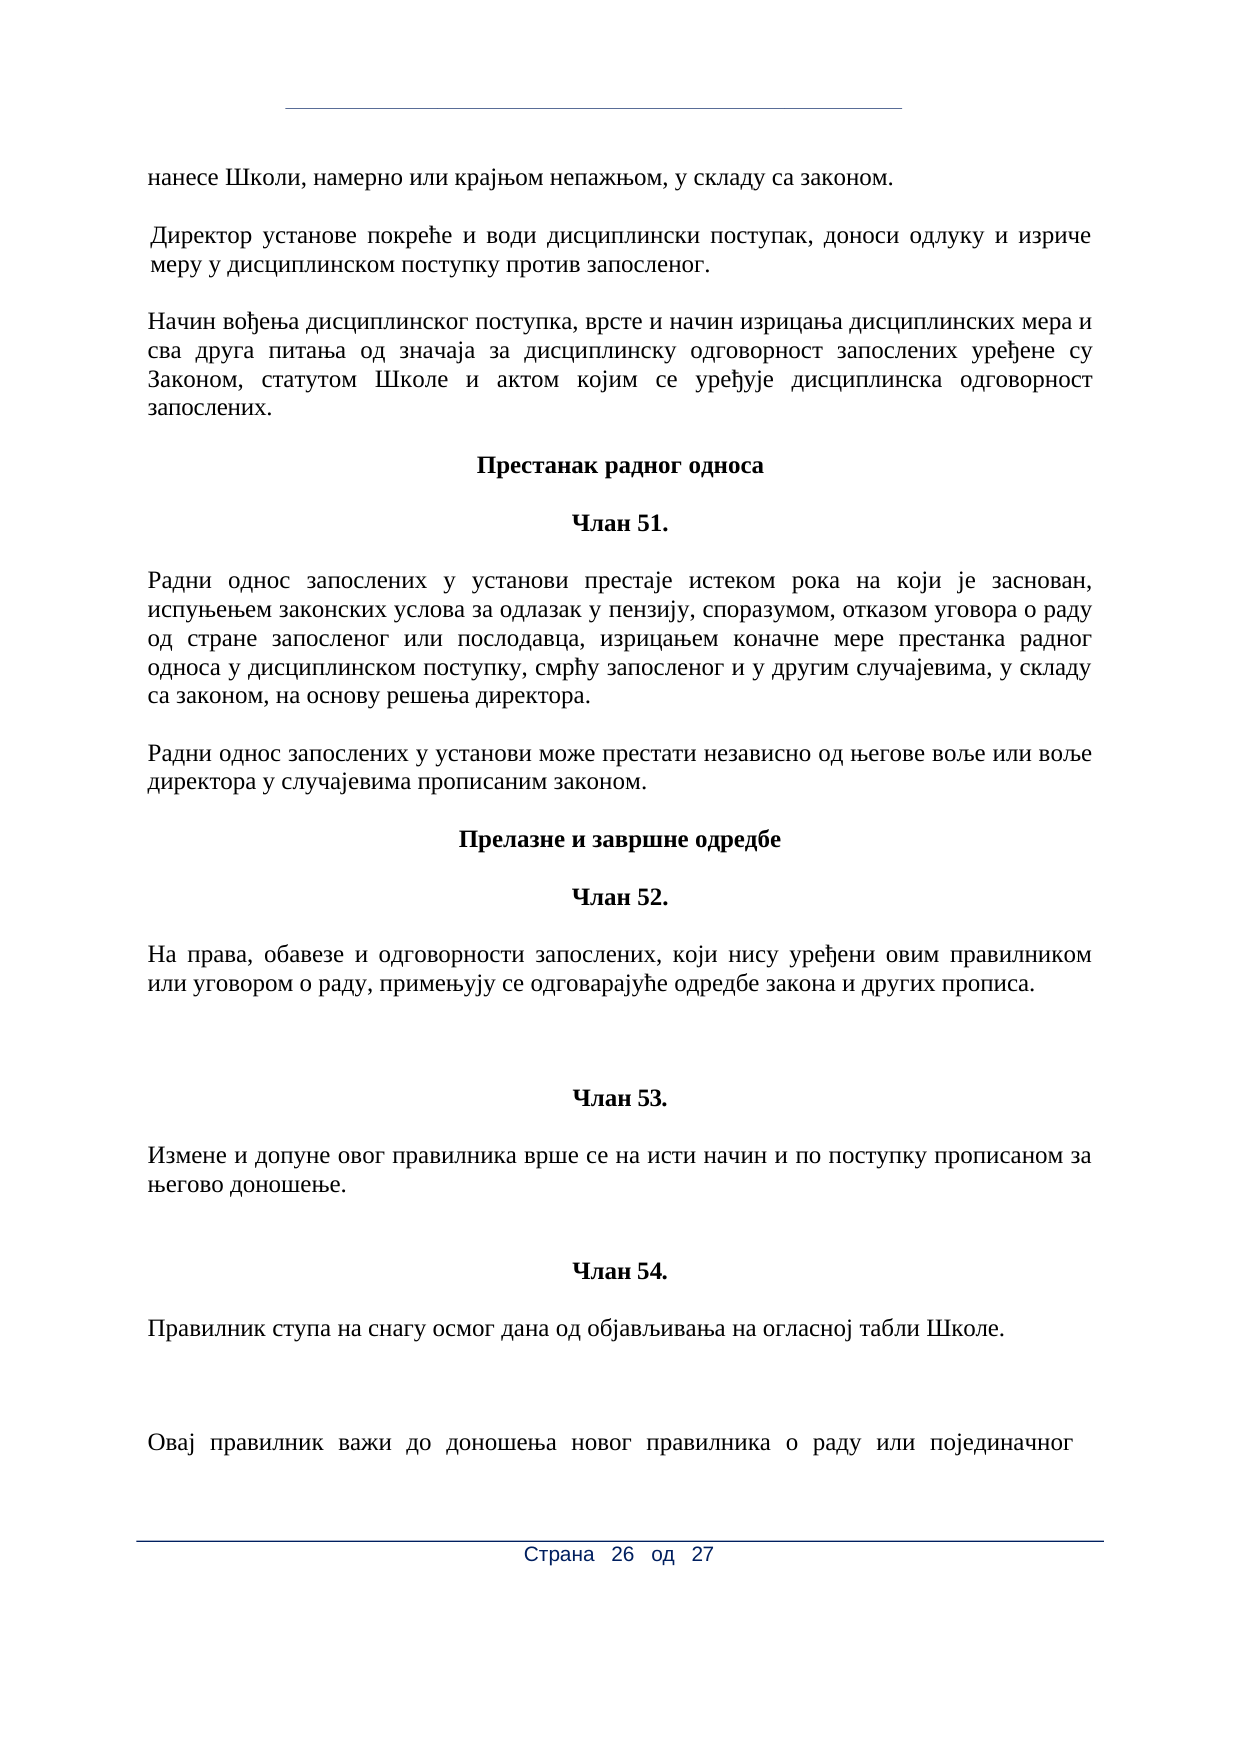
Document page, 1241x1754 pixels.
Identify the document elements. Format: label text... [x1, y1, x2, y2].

text Начин вођења дисциплинског поступка, врсте и начин изрицања дисциплинских мера и сва друга питања од значаја за дисциплинску одговорност запослених уређене су Законом, статутом Школе и актом којим се уређује дисциплинска одговорност запослених. [147, 306, 1094, 421]
text Правилник ступа на снагу осмог дана од објављивања на огласној табли Школе. [147, 1313, 1105, 1342]
text Прелазне и завршне одредбе Члан 52. [458, 824, 834, 911]
text Члан 54. [450, 1256, 790, 1285]
text Радни однос запослених у установи може престати независно од његове воље или воље директора у случајевима прописаним законом. [147, 738, 1093, 795]
text Измене и допуне овог правилника врше се на исти начин и по поступку прописаном за његово доношење. [147, 1140, 1093, 1198]
text Директор установе покреће и води дисциплински поступак, доноси одлуку и изриче меру у дисциплинском поступку против запосленог. [150, 220, 1093, 277]
text На права, обавезе и одговорности запослених, који нису уређени овим правилником или уговором о раду, примењују се одговарајуће одредбе закона и других прописа. [147, 939, 1093, 997]
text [147, 162, 1093, 191]
text Радни однос запослених у установи престаје истеком рока на који је заснован, испуњењем законских услова за одлазак у пензију, споразумом, отказом уговора о раду од стране запосленог или послодавца, изрицањем коначне мере престанка радног односа у дисциплинском поступку, смрћу запосленог и у другим случајевима, у складу са законом, на основу решења директора. [147, 566, 1093, 709]
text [147, 1427, 1105, 1456]
text Престанак радног односа Члан 51. [477, 451, 764, 537]
text Члан 53. [450, 1083, 790, 1112]
